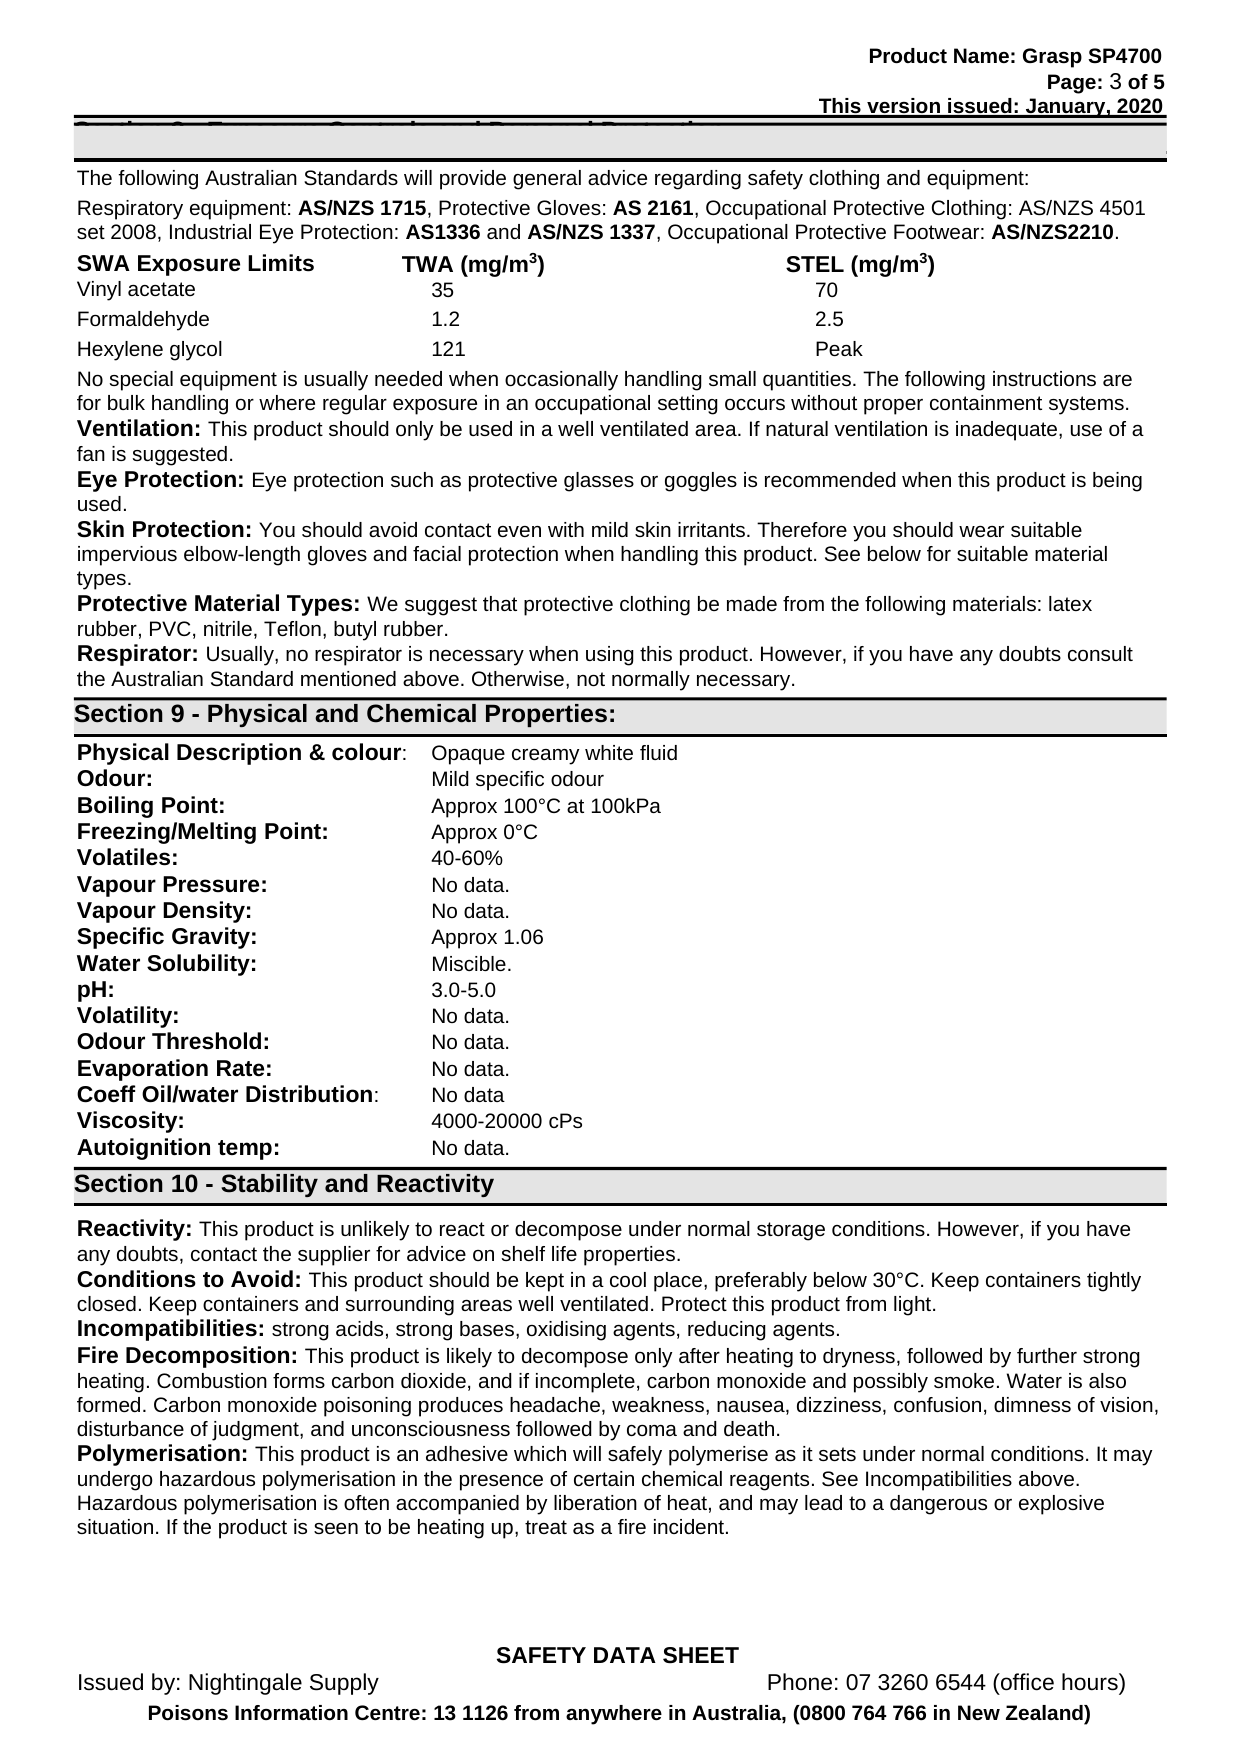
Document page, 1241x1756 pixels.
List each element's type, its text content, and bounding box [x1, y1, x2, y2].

text Volatility: No data. [77, 1003, 1161, 1029]
table_cell 2.5 [665, 305, 939, 335]
text Autoignition temp: No data. [77, 1134, 1161, 1160]
text Fire Decomposition: This product is likely to decompose only after heating to dryness, followed by further strong heating. Combustion forms carbon dioxide, and if incomplete, carbon monoxide and possibly smoke. Water is also formed. Carbon monoxide poisoning produces headache, weakness, nausea, dizziness, confusion, dimness of vision, disturbance of judgment, and unconsciousness followed by coma and death. [77, 1342, 1180, 1440]
text Boiling Point: Approx 100°C at 100kPa [77, 792, 1161, 818]
text Respirator: Usually, no respirator is necessary when using this product. However, if you have any doubts consult the Australian Standard mentioned above. Otherwise, not normally necessary. [77, 640, 1143, 691]
text Conditions to Avoid: This product should be kept in a cool place, preferably below 30°C. Keep containers tightly closed. Keep containers and surrounding areas well ventilated. Protect this product from light. [77, 1266, 1144, 1316]
text Water Solubility: Miscible. [77, 950, 1161, 976]
table_cell 1.2 [358, 305, 665, 335]
table_cell Peak [665, 335, 939, 366]
text Coeff Oil/water Distribution: No data [77, 1081, 1161, 1108]
table_header SWA Exposure Limits Vinyl acetate [73, 248, 358, 305]
text Reactivity: This product is unlikely to react or decompose under normal storage conditions. However, if you have any doubts, contact the supplier for advice on shelf life properties. [77, 1169, 1161, 1266]
table_header STEL (mg/m3) 70 [665, 248, 939, 305]
text Specific Gravity: Approx 1.06 [77, 924, 1161, 950]
text Odour: Mild specific odour [77, 766, 1161, 792]
text Hazardous polymerisation is often accompanied by liberation of heat, and may lead to a dangerous or explosive situation. If the product is seen to be heating up, treat as a fire incident. [77, 1491, 1161, 1538]
table_cell Formaldehyde [73, 305, 358, 335]
text Freezing/Melting Point: Approx 0°C [77, 818, 1161, 845]
text Viscosity: 4000-20000 cPs [77, 1108, 1161, 1134]
text Protective Material Types: We suggest that protective clothing be made from the following materials: latex rubber, PVC, nitrile, Teflon, butyl rubber. [77, 590, 1095, 640]
text Vapour Pressure: No data. [77, 871, 1161, 897]
text Incompatibilities: strong acids, strong bases, oxidising agents, reducing agents. [77, 1316, 1161, 1342]
text Evaporation Rate: No data. [77, 1055, 1161, 1081]
text Eye Protection: Eye protection such as protective glasses or goggles is recommended when this product is being used. [77, 466, 1161, 516]
text The following Australian Standards will provide general advice regarding safety clothing and equipment: [77, 166, 1161, 190]
text Respiratory equipment: AS/NZS 1715, Protective Gloves: AS 2161, Occupational Protective Clothing: AS/NZS 4501 set 2008, Industrial Eye Protection: AS1336 and AS/NZS 1337, Occupational Protective Footwear: AS/NZS2210. [77, 196, 1148, 244]
text Physical Description & colour: Opaque creamy white fluid [77, 693, 1161, 766]
text No special equipment is usually needed when occasionally handling small quantities. The following instructions are for bulk handling or where regular exposure in an occupational setting occurs without proper containment systems. Ventilation: This product should only be used in a well ventilated area. If natural ventilation is inadequate, use of a fan is suggested. [77, 367, 1146, 466]
text Polymerisation: This product is an adhesive which will safely polymerise as it sets under normal conditions. It may undergo hazardous polymerisation in the presence of certain chemical reagents. See Incompatibilities above. [77, 1440, 1155, 1491]
text Volatiles: 40-60% [77, 845, 1161, 871]
text pH: 3.0-5.0 [77, 976, 1161, 1003]
table_header TWA (mg/m3) 35 [358, 248, 665, 305]
text Vapour Density: No data. [77, 897, 1161, 923]
text Skin Protection: You should avoid contact even with mild skin irritants. Therefore you should wear suitable impervious elbow-length gloves and facial protection when handling this product. See below for suitable material types. [77, 516, 1161, 590]
table_cell 121 [358, 335, 665, 366]
table_cell Hexylene glycol [73, 335, 358, 366]
text Odour Threshold: No data. [77, 1029, 1161, 1055]
